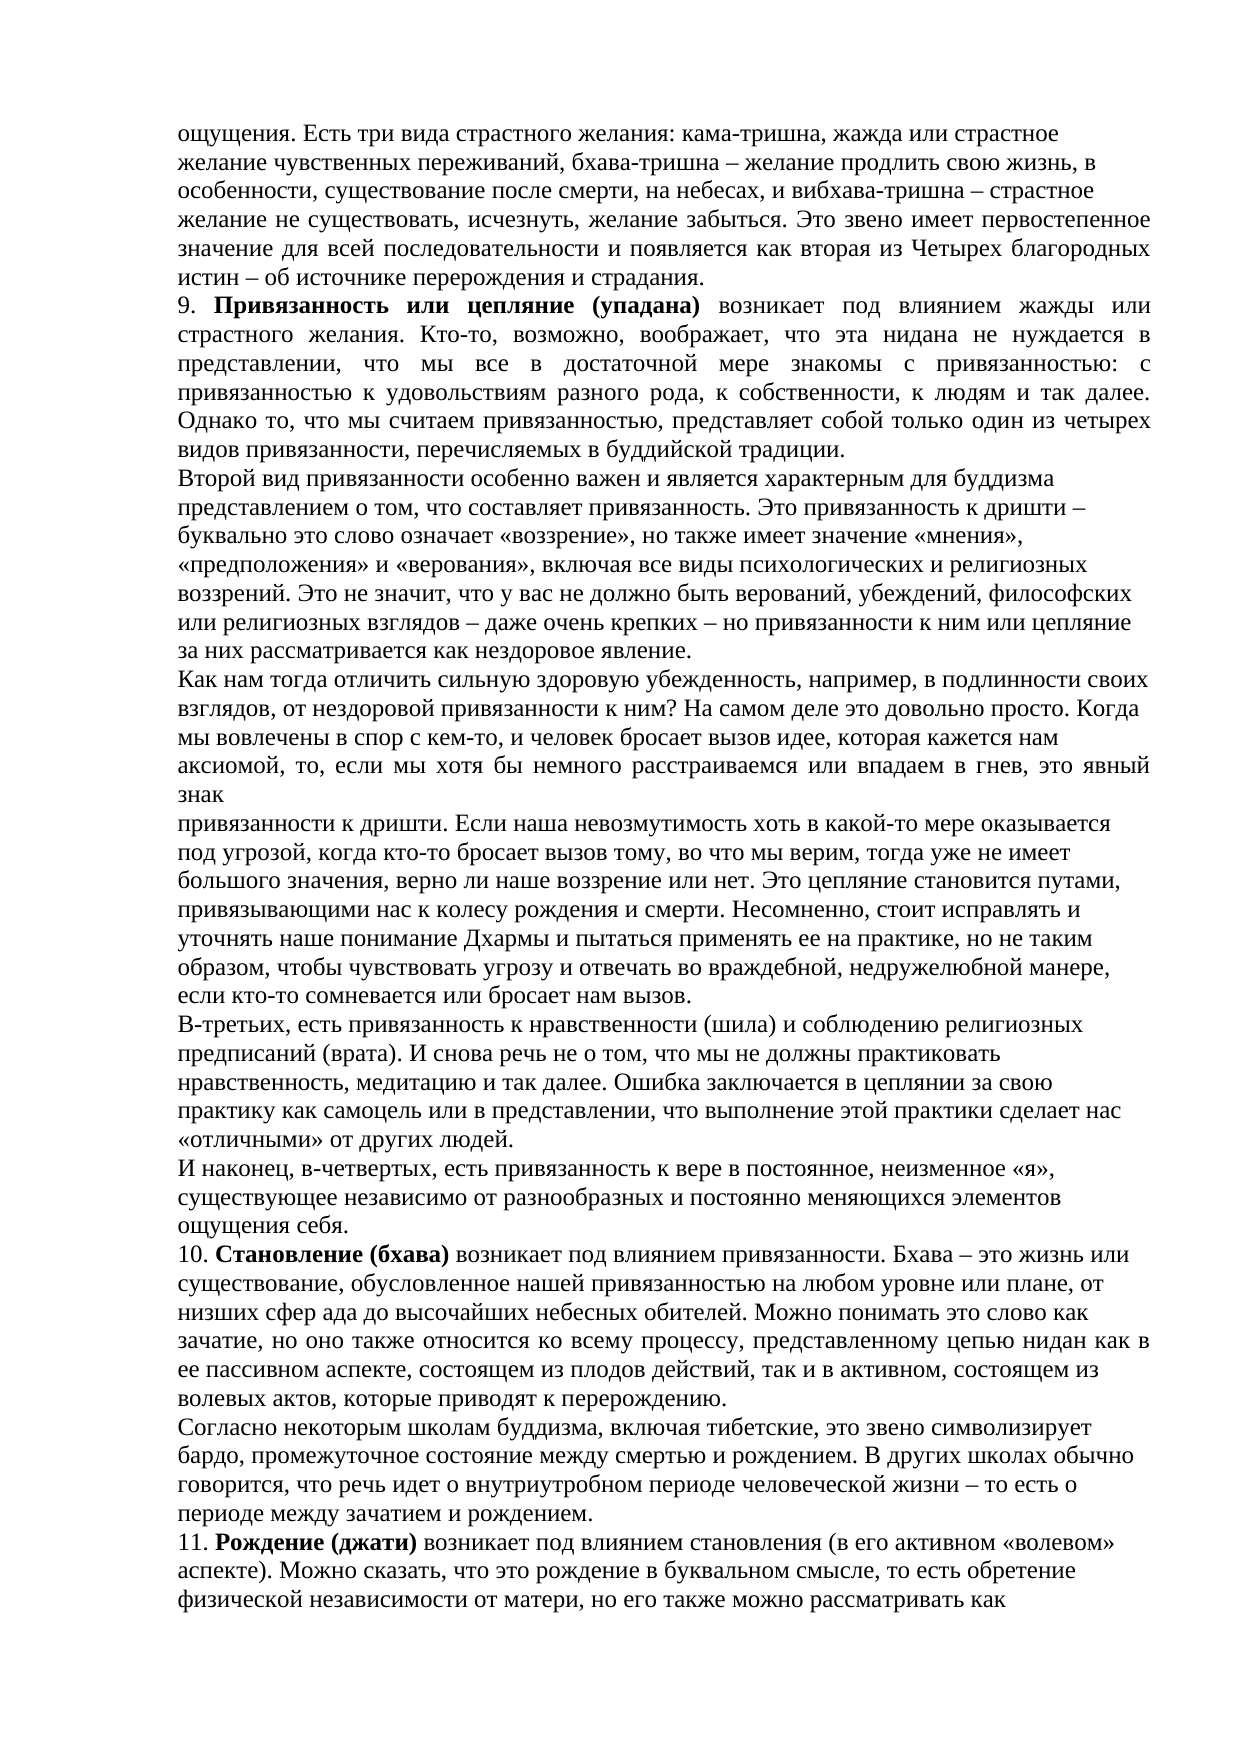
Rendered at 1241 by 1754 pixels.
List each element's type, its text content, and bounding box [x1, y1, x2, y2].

text или религиозных взглядов – даже очень крепких – но привязанности к ним или цепляние [177, 607, 1152, 636]
text Как нам тогда отличить сильную здоровую убежденность, например, в подлинности своих [177, 664, 1152, 693]
text существование, обусловленное нашей привязанностью на любом уровне или плане, от [177, 1268, 1152, 1297]
text под угрозой, когда кто-то бросает вызов тому, во что мы верим, тогда уже не имеет [177, 837, 1152, 866]
text бардо, промежуточное состояние между смертью и рождением. В других школах обычно [177, 1441, 1152, 1469]
text уточнять наше понимание Дхармы и пытаться применять ее на практике, но не таким [177, 923, 1152, 952]
text существующее независимо от разнообразных и постоянно меняющихся элементов [177, 1182, 1152, 1211]
text физической независимости от матери, но его также можно рассматривать как [177, 1584, 1152, 1613]
text 9. Привязанность или цепляние (упадана) возникает под влиянием жажды или страстного желания. Кто-то, возможно, воображает, что эта нидана не нуждается в представлении, что мы все в достаточной мере знакомы с привязанностью: с привязанностью к удовольствиям разного рода, к собственности, к людям и так далее. Однако то, что мы считаем привязанностью, представляет собой только один из четырех видов привязанности, перечисляемых в буддийской традиции. [177, 291, 1152, 463]
text «отличными» от других людей. [177, 1124, 1152, 1153]
text Второй вид привязанности особенно важен и является характерным для буддизма [177, 463, 1152, 492]
text И наконец, в-четвертых, есть привязанность к вере в постоянное, неизменное «я», [177, 1153, 1152, 1182]
text Согласно некоторым школам буддизма, включая тибетские, это звено символизирует [177, 1412, 1152, 1441]
text ощущения себя. [177, 1211, 1152, 1239]
text желание не существовать, исчезнуть, желание забыться. Это звено имеет первостепенное значение для всей последовательности и появляется как вторая из Четырех благородных истин – об источнике перерождения и страдания. [177, 204, 1152, 291]
text аспекте). Можно сказать, что это рождение в буквальном смысле, то есть обретение [177, 1556, 1152, 1584]
text зачатие, но оно также относится ко всему процессу, представленному цепью нидан как в ее пассивном аспекте, состоящем из плодов действий, так и в активном, состоящем из [177, 1326, 1152, 1383]
text особенности, существование после смерти, на небесах, и вибхава-тришна – страстное [177, 176, 1152, 204]
text если кто-то сомневается или бросает нам вызов. [177, 981, 1152, 1009]
text волевых актов, которые приводят к перерождению. [177, 1383, 1152, 1412]
text низших сфер ада до высочайших небесных обителей. Можно понимать это слово как [177, 1297, 1152, 1326]
text большого значения, верно ли наше воззрение или нет. Это цепляние становится путами, [177, 866, 1152, 894]
text воззрений. Это не значит, что у вас не должно быть верований, убеждений, философских [177, 578, 1152, 607]
text предписаний (врата). И снова речь не о том, что мы не должны практиковать [177, 1038, 1152, 1067]
text 11. Рождение (джати) возникает под влиянием становления (в его активном «волевом» [177, 1527, 1152, 1556]
text практику как самоцель или в представлении, что выполнение этой практики сделает нас [177, 1096, 1152, 1124]
text представлением о том, что составляет привязанность. Это привязанность к дришти – [177, 492, 1152, 521]
text ощущения. Есть три вида страстного желания: кама-тришна, жажда или страстное [177, 118, 1152, 147]
text буквально это слово означает «воззрение», но также имеет значение «мнения», [177, 521, 1152, 549]
text привязанности к дришти. Если наша невозмутимость хоть в какой-то мере оказывается [177, 808, 1152, 837]
text аксиомой, то, если мы хотя бы немного расстраиваемся или впадаем в гнев, это явный знак [177, 751, 1152, 808]
text говорится, что речь идет о внутриутробном периоде человеческой жизни – то есть о [177, 1469, 1152, 1498]
text желание чувственных переживаний, бхава-тришна – желание продлить свою жизнь, в [177, 147, 1152, 176]
text привязывающими нас к колесу рождения и смерти. Несомненно, стоит исправлять и [177, 894, 1152, 923]
text периоде между зачатием и рождением. [177, 1498, 1152, 1527]
text за них рассматривается как нездоровое явление. [177, 636, 1152, 664]
text 10. Становление (бхава) возникает под влиянием привязанности. Бхава – это жизнь или [177, 1239, 1152, 1268]
text «предположения» и «верования», включая все виды психологических и религиозных [177, 549, 1152, 578]
text мы вовлечены в спор с кем-то, и человек бросает вызов идее, которая кажется нам [177, 722, 1152, 751]
text взглядов, от нездоровой привязанности к ним? На самом деле это довольно просто. Когда [177, 693, 1152, 722]
text В-третьих, есть привязанность к нравственности (шила) и соблюдению религиозных [177, 1009, 1152, 1038]
text нравственность, медитацию и так далее. Ошибка заключается в цеплянии за свою [177, 1067, 1152, 1096]
text образом, чтобы чувствовать угрозу и отвечать во враждебной, недружелюбной манере, [177, 952, 1152, 981]
